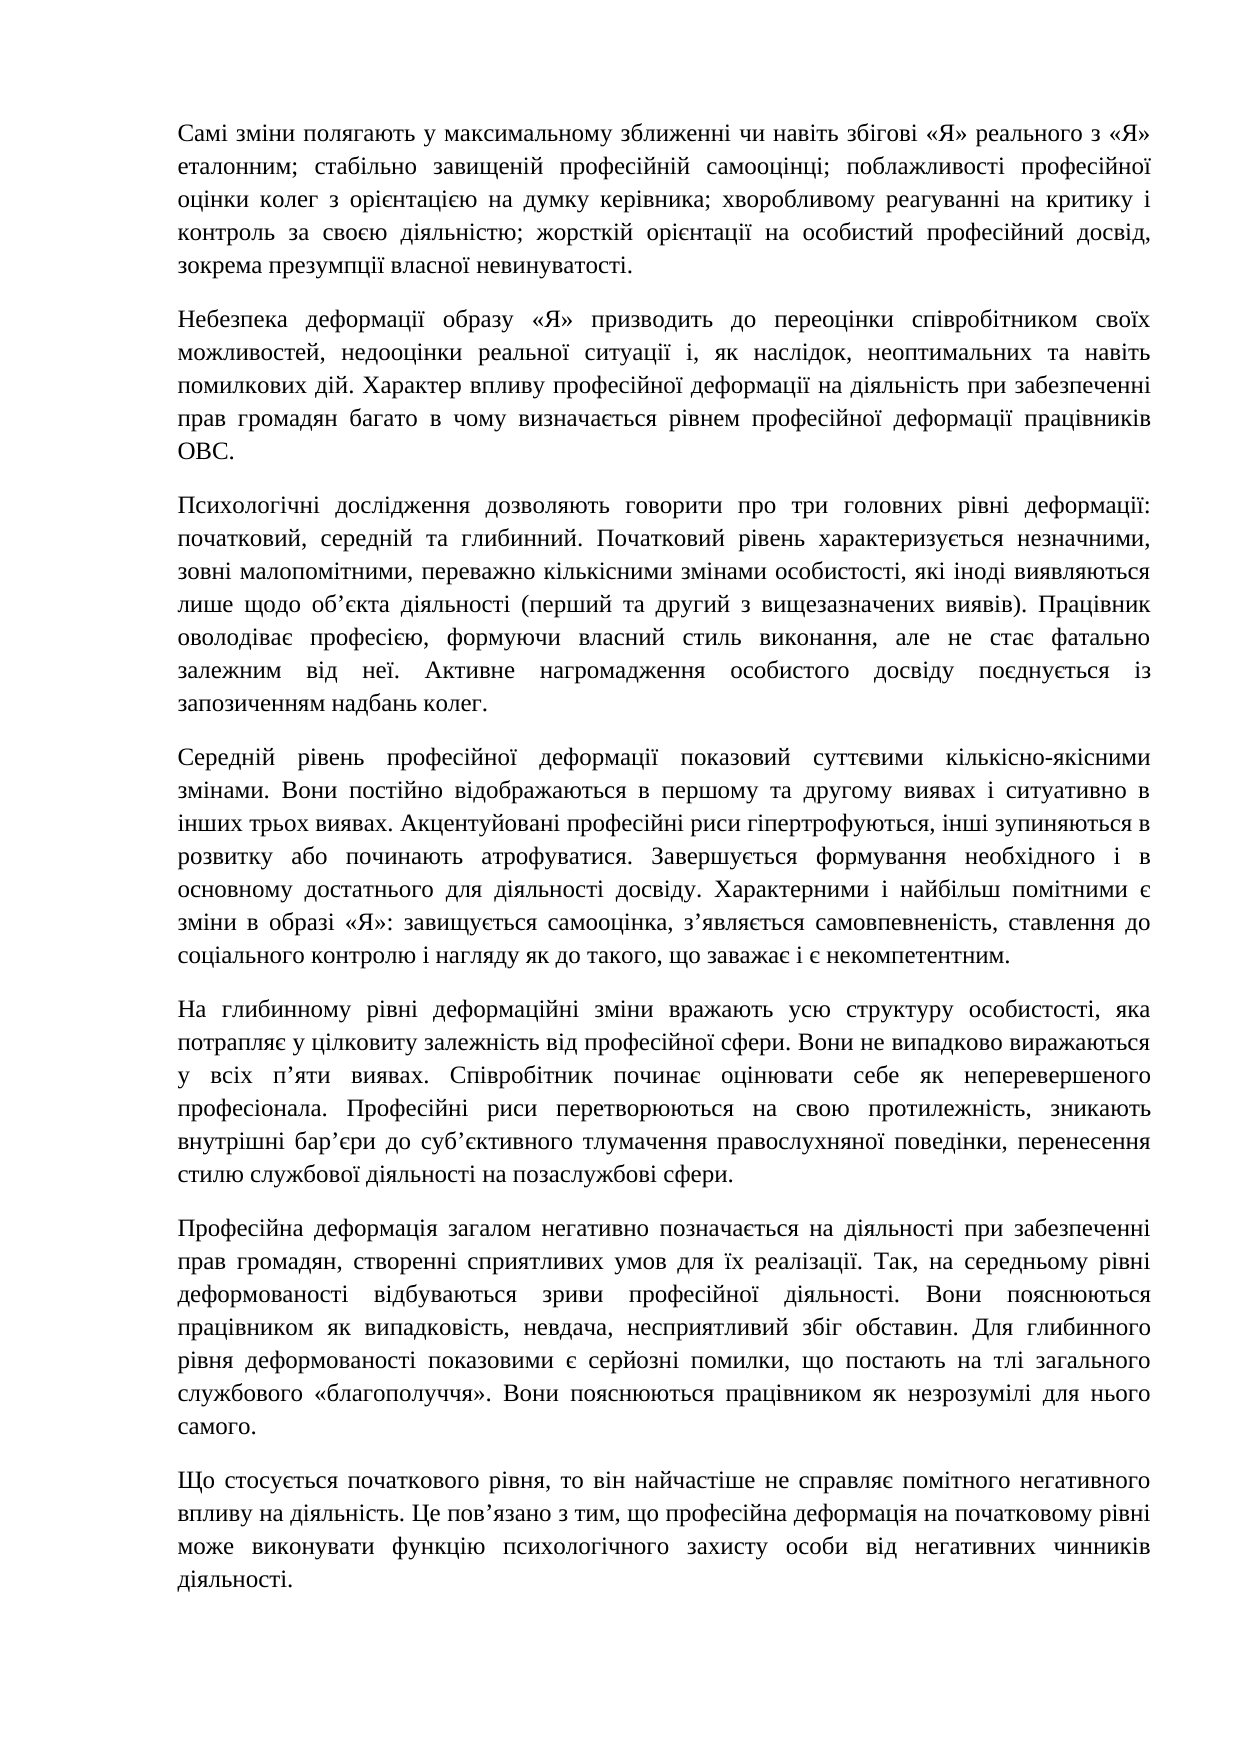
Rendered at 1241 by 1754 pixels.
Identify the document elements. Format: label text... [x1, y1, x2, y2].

text Самі зміни полягають у максимальному зближенні чи навіть збігові «Я» реального з «Я» еталонним; стабільно завищеній професійній самооцінці; поблажливості професійної оцінки колег з орієнтацією на думку керівника; хворобливому реагуванні на критику і контроль за своєю діяльністю; жорсткій орієнтації на особистий професійний досвід, зокрема презумпції власної невинуватості. [177, 118, 1152, 279]
text Небезпека деформації образу «Я» призводить до переоцінки співробітником своїх можливостей, недооцінки реальної ситуації і, як наслідок, неоптимальних та навіть помилкових дій. Характер впливу професійної деформації на діяльність при забезпеченні прав громадян багато в чому визначається рівнем професійної деформації працівників ОВС. [177, 304, 1152, 465]
text Психологічні дослідження дозволяють говорити про три головних рівні деформації: початковий, середній та глибинний. Початковий рівень характеризується незначними, зовні малопомітними, переважно кількісними змінами особистості, які іноді виявляються лише щодо об’єкта діяльності (перший та другий з вищезазначених виявів). Працівник оволодіває професією, формуючи власний стиль виконання, але не стає фатально залежним від неї. Активне нагромадження особистого досвіду поєднується із запозиченням надбань колег. [177, 490, 1152, 717]
text На глибинному рівні деформаційні зміни вражають усю структуру особистості, яка потрапляє у цілковиту залежність від професійної сфери. Вони не випадково виражаються у всіх п’яти виявах. Співробітник починає оцінювати себе як неперевершеного професіонала. Професійні риси перетворюються на свою протилежність, зникають внутрішні бар’єри до суб’єктивного тлумачення правослухняної поведінки, перенесення стилю службової діяльності на позаслужбові сфери. [177, 994, 1152, 1188]
text Середній рівень професійної деформації показовий суттєвими кількісно-якісними змінами. Вони постійно відображаються в першому та другому виявах і ситуативно в інших трьох виявах. Акцентуйовані професійні риси гіпертрофуються, інші зупиняються в розвитку або починають атрофуватися. Завершується формування необхідного і в основному достатнього для діяльності досвіду. Характерними і найбільш помітними є зміни в образі «Я»: завищується самооцінка, з’являється самовпевненість, ставлення до соціального контролю і нагляду як до такого, що заважає і є некомпетентним. [177, 742, 1152, 969]
text Що стосується початкового рівня, то він найчастіше не справляє помітного негативного впливу на діяльність. Це пов’язано з тим, що професійна деформація на початковому рівні може виконувати функцію психологічного захисту особи від негативних чинників діяльності. [177, 1465, 1152, 1593]
text Професійна деформація загалом негативно позначається на діяльності при забезпеченні прав громадян, створенні сприятливих умов для їх реалізації. Так, на середньому рівні деформованості відбуваються зриви професійної діяльності. Вони пояснюються працівником як випадковість, невдача, несприятливий збіг обставин. Для глибинного рівня деформованості показовими є серйозні помилки, що постають на тлі загального службового «благополуччя». Вони пояснюються працівником як незрозумілі для нього самого. [177, 1213, 1152, 1440]
